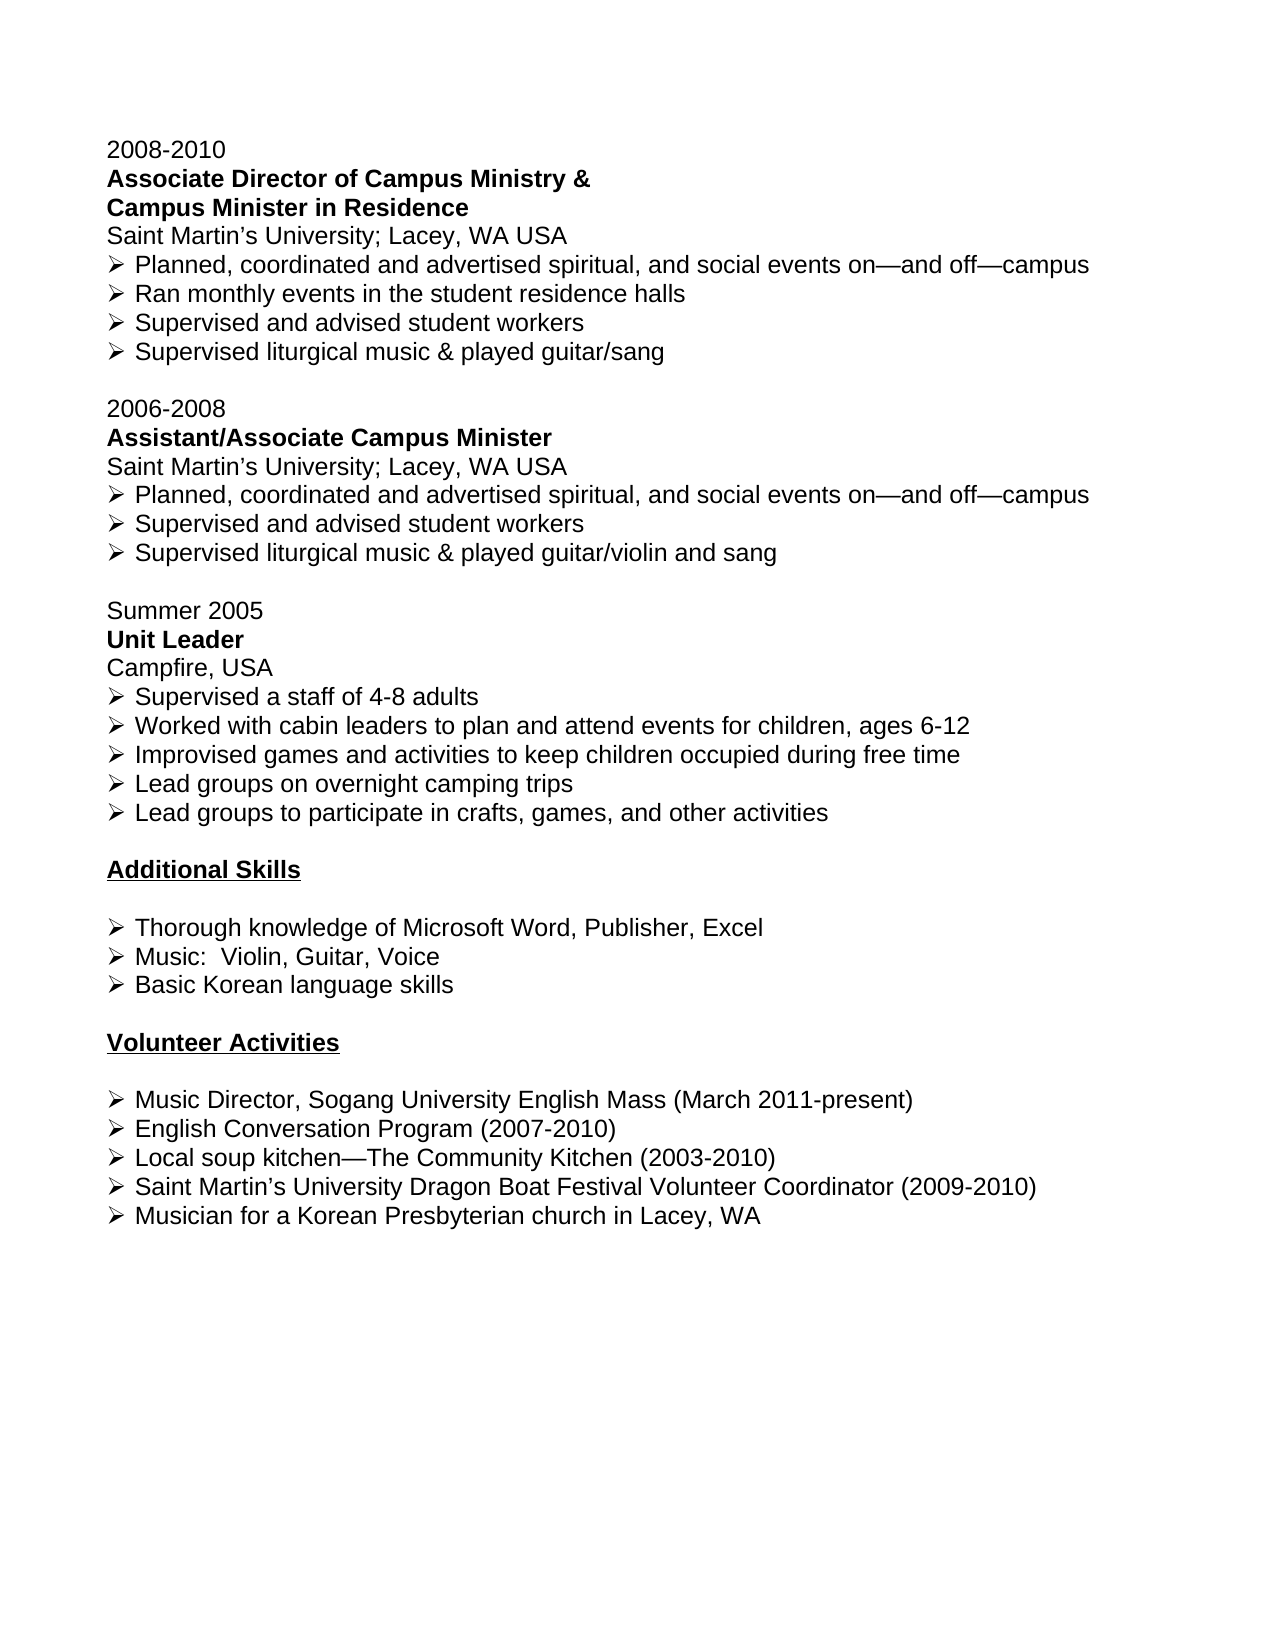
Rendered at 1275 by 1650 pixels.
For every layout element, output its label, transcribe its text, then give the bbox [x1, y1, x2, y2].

text Saint Martin’s University; Lacey, WA USA [106, 452, 1169, 481]
text Assistant/Associate Campus Minister [106, 423, 1169, 452]
text Unit Leader [106, 624, 1169, 653]
text Summer 2005 [106, 596, 1169, 624]
list Supervised liturgical music & played guitar/violin and sang [106, 538, 1169, 567]
list English Conversation Program (2007-2010) [106, 1114, 1169, 1143]
list Worked with cabin leaders to plan and attend events for children, ages 6-12 [106, 711, 1169, 740]
text Associate Director of Campus Ministry & Campus Minister in Residence [106, 164, 1169, 221]
list Lead groups on overnight camping trips [106, 769, 1169, 797]
text Additional Skills [106, 855, 1169, 884]
list Basic Korean language skills [106, 970, 1169, 999]
list Planned, coordinated and advertised spiritual, and social events on—and off—campus [106, 481, 1169, 509]
list Musician for a Korean Presbyterian church in Lacey, WA [106, 1201, 1169, 1230]
list Supervised and advised student workers [106, 308, 1169, 337]
list Supervised and advised student workers [106, 509, 1169, 538]
list Improvised games and activities to keep children occupied during free time [106, 740, 1169, 769]
text 2008-2010 [106, 135, 1169, 164]
list Local soup kitchen—The Community Kitchen (2003-2010) [106, 1143, 1169, 1172]
list Planned, coordinated and advertised spiritual, and social events on—and off—campus [106, 250, 1169, 279]
text Saint Martin’s University; Lacey, WA USA [106, 221, 1169, 250]
list Supervised a staff of 4-8 adults [106, 682, 1169, 711]
list Thorough knowledge of Microsoft Word, Publisher, Excel [106, 913, 1169, 941]
list Saint Martin’s University Dragon Boat Festival Volunteer Coordinator (2009-2010) [106, 1172, 1169, 1201]
text Campfire, USA [106, 653, 1169, 682]
list Music: Violin, Guitar, Voice [106, 941, 1169, 970]
list Music Director, Sogang University English Mass (March 2011-present) [106, 1085, 1169, 1114]
text Volunteer Activities [106, 1028, 1169, 1057]
text 2006-2008 [106, 394, 1169, 423]
list Supervised liturgical music & played guitar/sang [106, 337, 1169, 366]
list Ran monthly events in the student residence halls [106, 279, 1169, 308]
list Lead groups to participate in crafts, games, and other activities [106, 797, 1169, 826]
